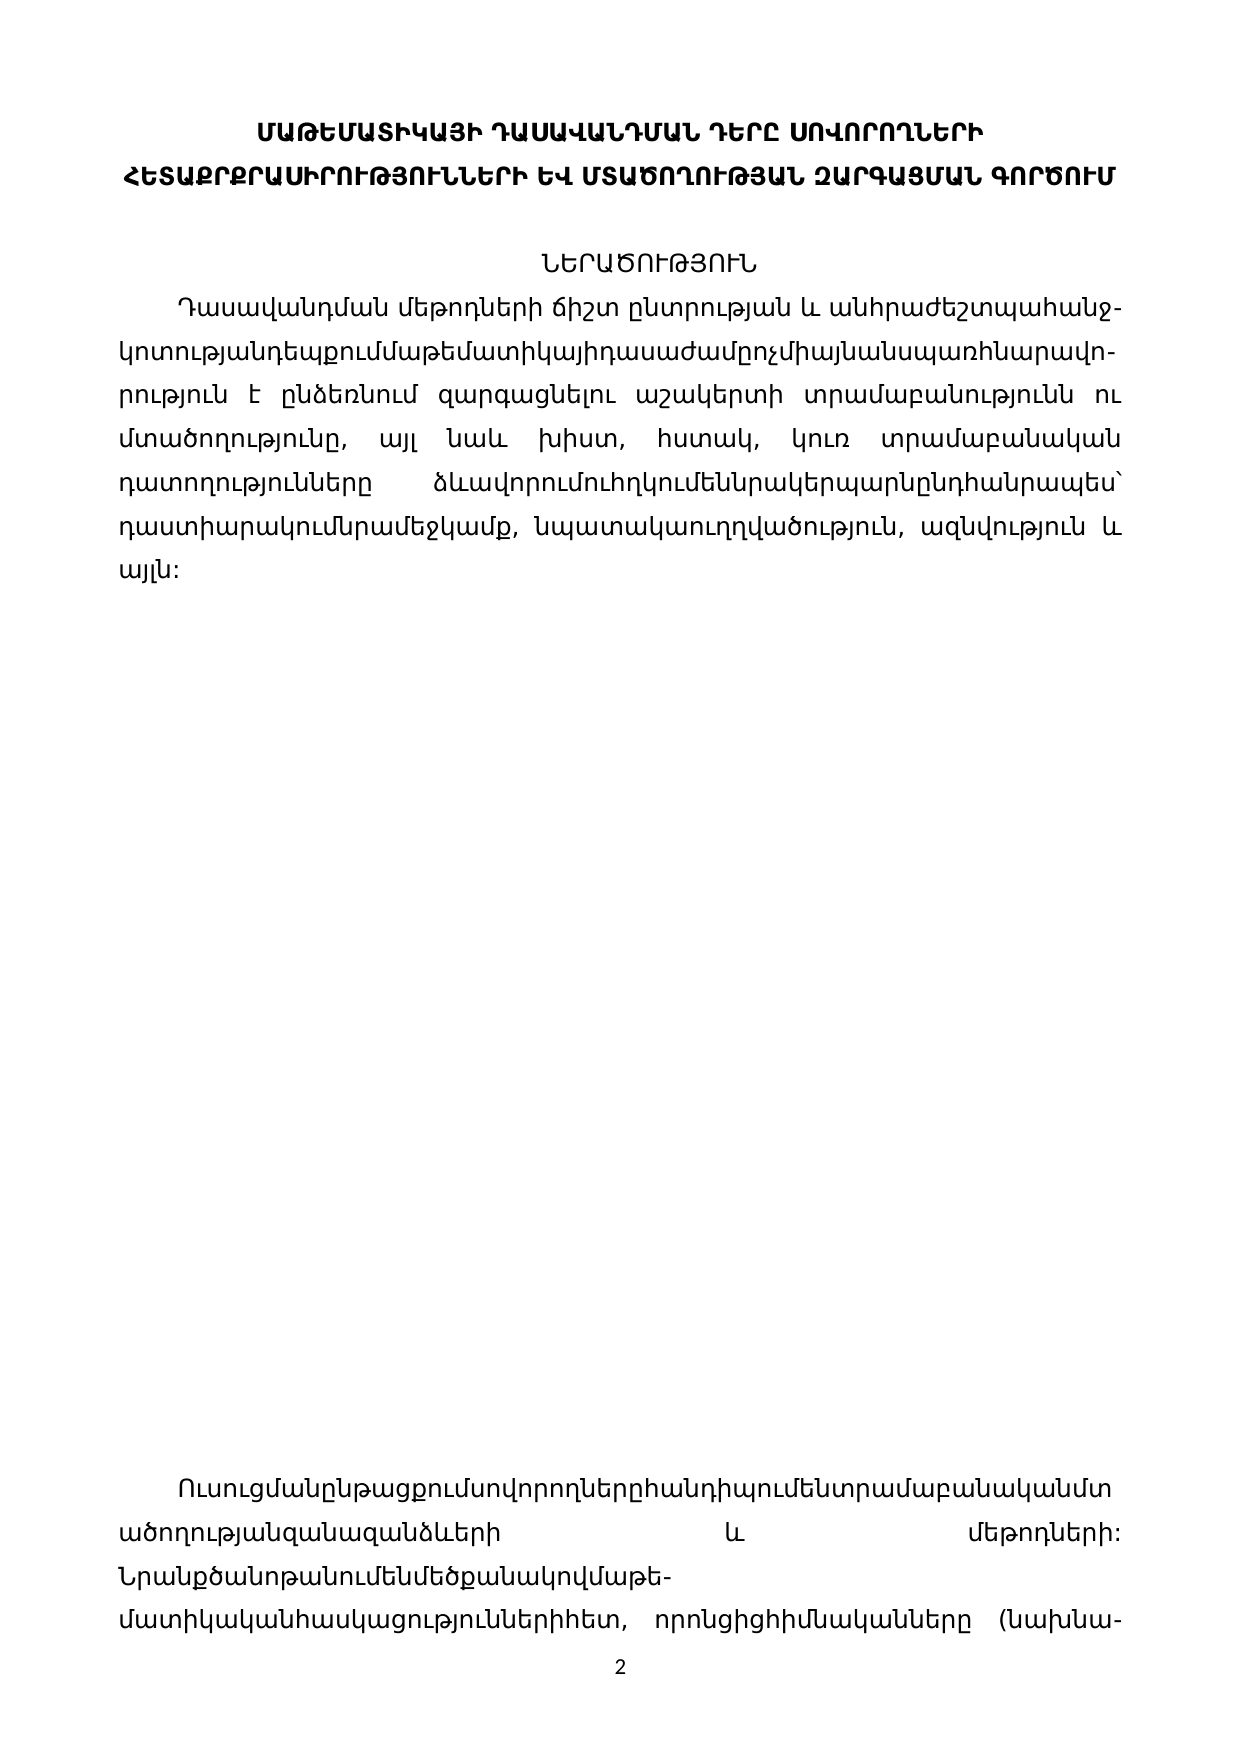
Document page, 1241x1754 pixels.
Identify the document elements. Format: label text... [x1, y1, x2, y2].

text ՄԱԹԵՄԱՏԻԿԱՅԻ ԴԱՍԱՎԱՆԴՄԱՆ ԴԵՐԸ ՍՈՎՈՐՈՂՆԵՐԻ ՀԵՏԱՔՐՔՐԱՍԻՐՈՒԹՅՈՒՆՆԵՐԻ ԵՎ ՄՏԱԾՈՂՈՒԹՅԱՆ ԶԱՐԳԱՑՄԱՆ ԳՈՐԾՈՒՄ [118, 118, 1122, 191]
text Դասավանդման մեթոդների ճիշտ ընտրության և անհրաժեշտպահանջկոտությանդեպքումմաթեմատիկայիդասաժամըոչմիայնանսպառհնարավորություն է ընձեռնում զարգացնելու աշակերտի տրամաբանությունն ու մտածողությունը, այլ նաև խիստ, հստակ, կուռ տրամաբանական դատողությունները ձևավորումուհղկումեննրակերպարնընդհանրապես՝ դաստիարակումնրամեջկամք, նպատակաուղղվածություն, ազնվություն և այլն: [118, 293, 1122, 585]
text ՆԵՐԱԾՈՒԹՅՈՒՆ [118, 249, 1122, 278]
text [118, 1474, 1122, 1635]
